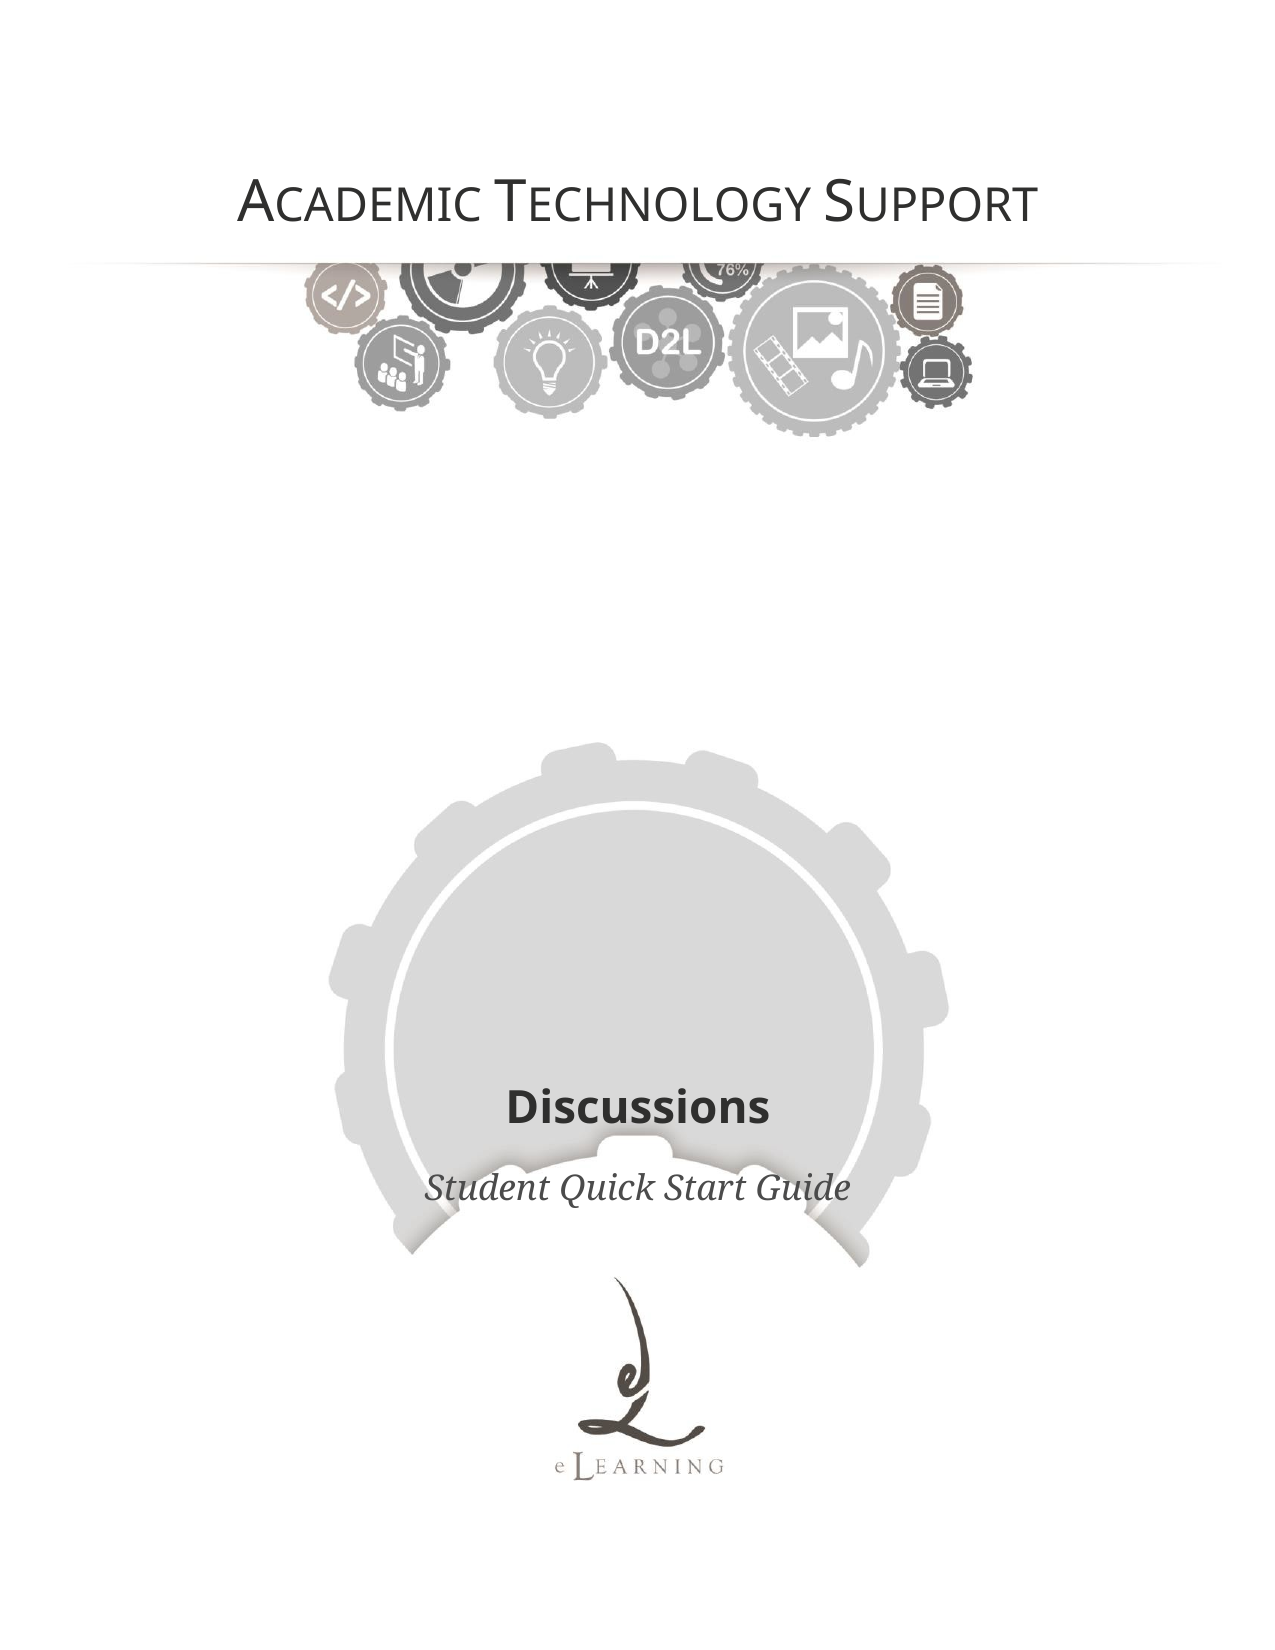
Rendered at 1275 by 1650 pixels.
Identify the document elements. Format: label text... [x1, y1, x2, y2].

text Discussions [236, 1074, 1039, 1137]
text Student Quick Start Guide [236, 1162, 1039, 1210]
text ACADEMIC TECHNOLOGY SUPPORT [236, 159, 1039, 238]
picture [14, 15, 1260, 1628]
